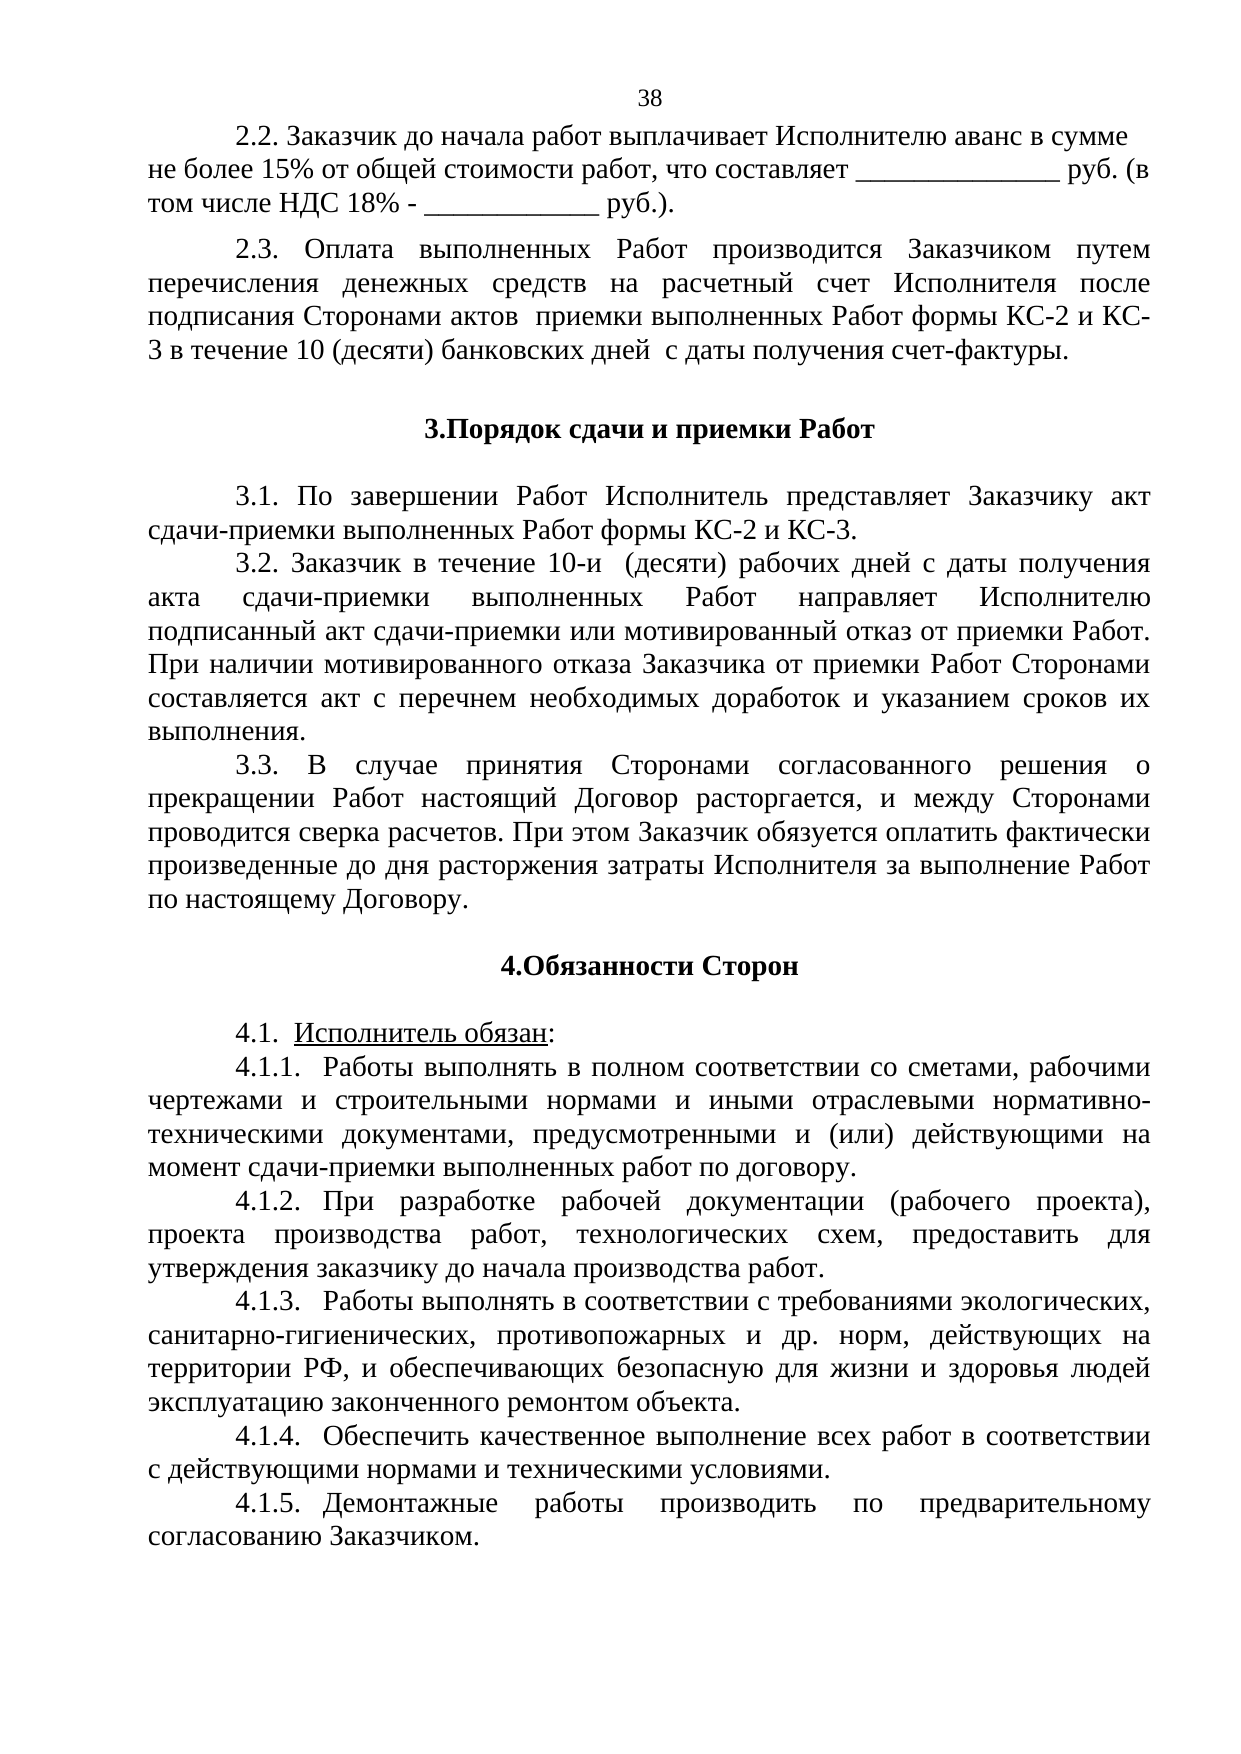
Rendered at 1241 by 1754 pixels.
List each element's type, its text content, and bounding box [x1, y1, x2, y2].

list Работы выполнять в соответствии с требованиями экологических, санитарно-гигиенических, противопожарных и др. норм, действующих на территории РФ, и обеспечивающих безопасную для жизни и здоровья людей эксплуатацию законченного ремонтом объекта. [148, 1283, 1152, 1418]
text 3.3. В случае принятия Сторонами согласованного решения о прекращении Работ настоящий Договор расторгается, и между Сторонами проводится сверка расчетов. При этом Заказчик обязуется оплатить фактически произведенные до дня расторжения затраты Исполнителя за выполнение Работ по настоящему Договору. [148, 747, 1152, 914]
text 2.3. Оплата выполненных Работ производится Заказчиком путем перечисления денежных средств на расчетный счет Исполнителя после подписания Сторонами актов приемки выполненных Работ формы КС-2 и КС-3 в течение 10 (десяти) банковских дней с даты получения счет-фактуры. [148, 231, 1152, 365]
text 3.1. По завершении Работ Исполнитель представляет Заказчику акт сдачи-приемки выполненных Работ формы КС-2 и КС-3. [148, 478, 1152, 546]
text 3.2. Заказчик в течение 10-и (десяти) рабочих дней с даты получения акта сдачи-приемки выполненных Работ направляет Исполнителю подписанный акт сдачи-приемки или мотивированный отказ от приемки Работ. При наличии мотивированного отказа Заказчика от приемки Работ Сторонами составляется акт с перечнем необходимых доработок и указанием сроков их выполнения. [148, 546, 1152, 747]
list Демонтажные работы производить по предварительному согласованию Заказчиком. [148, 1485, 1152, 1552]
list При разработке рабочей документации (рабочего проекта), проекта производства работ, технологических схем, предоставить для утверждения заказчику до начала производства работ. [148, 1183, 1152, 1283]
text 2.2. Заказчик до начала работ выплачивает Исполнителю аванс в сумме не более 15% от общей стоимости работ, что составляет ______________ руб. (в том числе НДС 18% - ____________ руб.). [148, 118, 1152, 219]
text 4.1. Исполнитель обязан: [148, 1015, 1152, 1049]
list Работы выполнять в полном соответствии со сметами, рабочими чертежами и строительными нормами и иными отраслевыми нормативно-техническими документами, предусмотренными и (или) действующими на момент сдачи-приемки выполненных работ по договору. [148, 1049, 1152, 1183]
text 3.Порядок сдачи и приемки Работ [148, 411, 1152, 445]
list Обеспечить качественное выполнение всех работ в соответствии с действующими нормами и техническими условиями. [148, 1418, 1152, 1485]
text 4.Обязанности Сторон [148, 948, 1152, 982]
